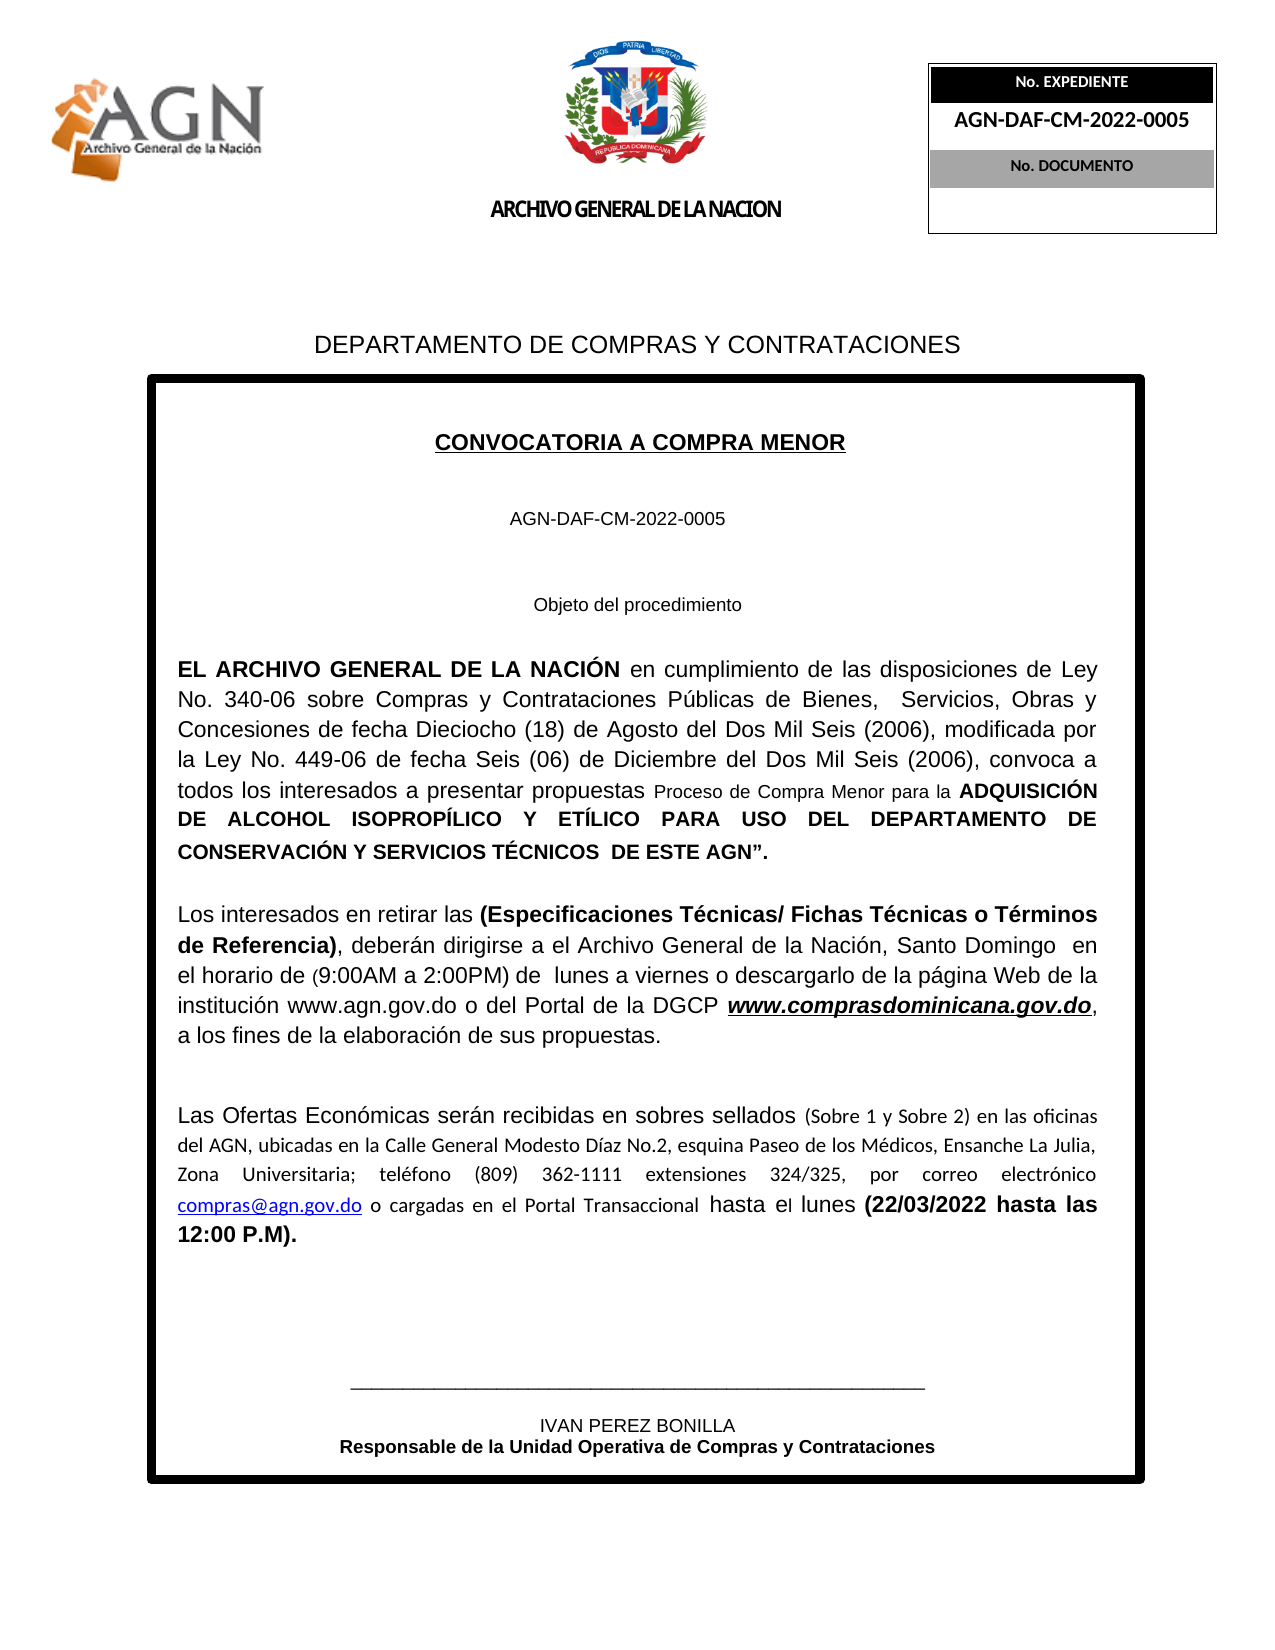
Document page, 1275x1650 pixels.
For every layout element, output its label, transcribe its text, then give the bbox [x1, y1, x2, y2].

text AGN-DAF-CM-2022-0005 [177, 508, 1098, 530]
text ARCHIVO GENERAL DE LA NACION [177, 193, 1098, 224]
text IVAN PEREZ BONILLA [177, 1415, 1098, 1436]
text en cumplimiento de las disposiciones de Ley No. 340-06 sobre Compras y Contrataciones Públicas de Bienes, Servicios, Obras y Concesiones de fecha Dieciocho (18) de Agosto del Dos Mil Seis (2006), modificada por la Ley No. 449-06 de fecha Seis (06) de Diciembre del Dos Mil Seis (2006), convoca a todos los interesados a presentar propuestas Proceso de Compra Menor para la [177, 656, 1098, 866]
text CONVOCATORIA A COMPRA MENOR [177, 429, 1098, 456]
text Las Ofertas Económicas serán recibidas en sobres sellados (Sobre 1 y Sobre 2) en las oficinas del AGN, ubicadas en la Calle General Modesto Díaz No.2, esquina Paseo de los Médicos, Ensanche La Julia, Zona Universitaria; teléfono (809) 362-1111 extensiones 324/325, por correo electrónico compras@agn.gov.do o cargadas en el Portal Transaccional hasta el lunes . [177, 1102, 1098, 1248]
picture [564, 40, 708, 164]
text Responsable de la Unidad Operativa de Compras y Contrataciones [177, 1436, 1098, 1458]
text DEPARTAMENTO DE COMPRAS Y CONTRATACIONES [177, 330, 1098, 358]
picture [51, 75, 267, 183]
text Los interesados en retirar las , deberán dirigirse a en el horario de ( de lunes a viernes o descargarlo de la página Web de la institución o del Portal de la DGCP www.comprasdominicana.gov.do, a los fines de la elaboración de sus propuestas. [177, 901, 1098, 1048]
text _______________________________________________________ [177, 1369, 1098, 1391]
